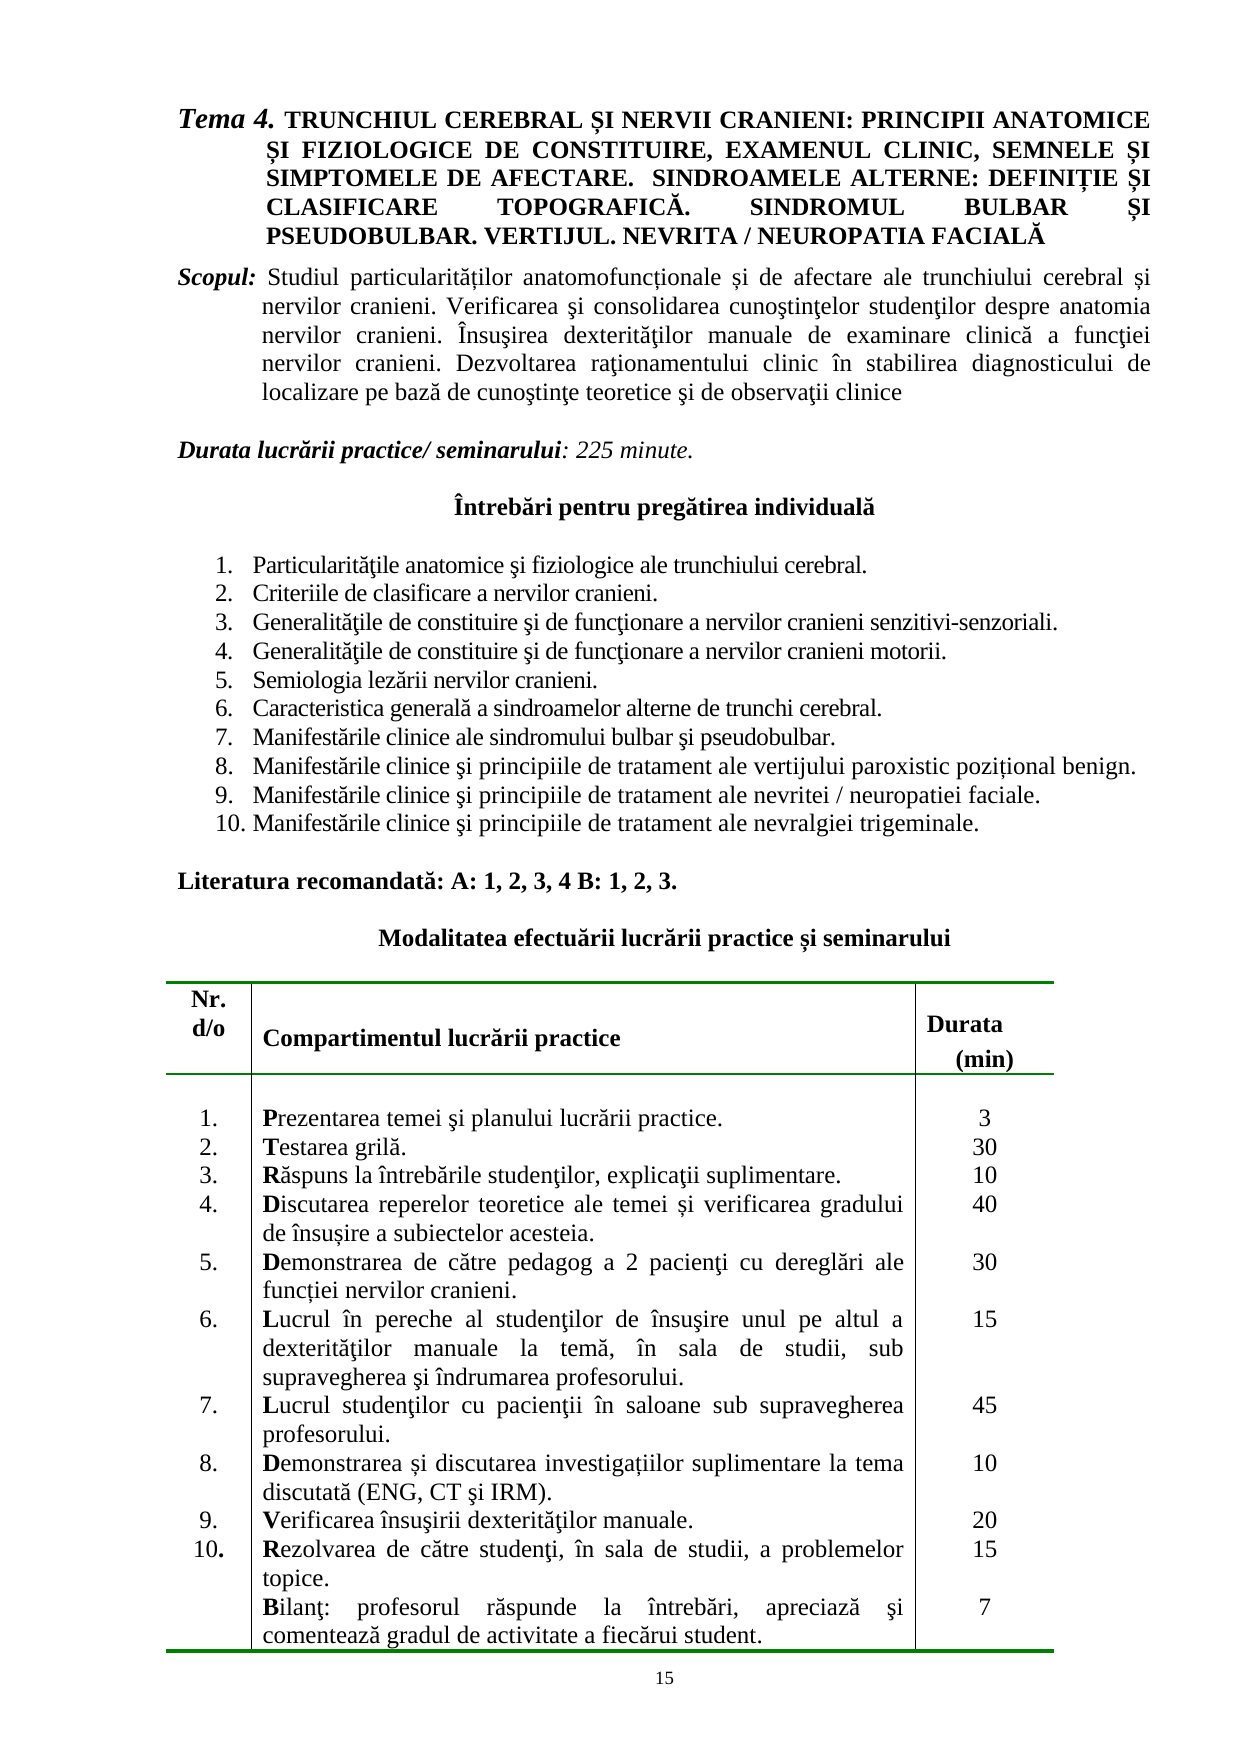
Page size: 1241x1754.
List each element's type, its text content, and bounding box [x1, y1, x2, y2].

list Semiologia lezării nervilor cranieni. [215, 665, 1152, 693]
table_header Nr. d/o [166, 984, 251, 1073]
text Scopul: Studiul particularităților anatomofuncționale și de afectare ale trunchiului cerebral și nervilor cranieni. Verificarea şi consolidarea cunoştinţelor studenţilor despre anatomia nervilor cranieni. Însuşirea dexterităţilor manuale de examinare clinică a funcţiei nervilor cranieni. Dezvoltarea raţionamentului clinic în stabilirea diagnosticului de localizare pe bază de cunoştinţe teoretice şi de observaţii clinice [177, 262, 1152, 406]
table_cell 1. 2. 3. 4. 5. 6. 7. 8. 9. 10. [166, 1075, 251, 1649]
list Criteriile de clasificare a nervilor cranieni. [215, 578, 1152, 607]
table_header Compartimentul lucrării practice [252, 984, 915, 1073]
list Manifestările clinice şi principiile de tratament ale nevritei / neuropatiei faciale. [215, 780, 1152, 808]
text Literatura recomandată: A: 1, 2, 3, 4 B: 1, 2, 3. [177, 866, 1152, 895]
text Tema 4. TRUNCHIUL CEREBRAL ȘI NERVII CRANIENI: PRINCIPII ANATOMICE ȘI FIZIOLOGICE DE CONSTITUIRE, EXAMENUL CLINIC, SEMNELE ȘI SIMPTOMELE DE AFECTARE. SINDROAMELE ALTERNE: DEFINIȚIE ȘI CLASIFICARE TOPOGRAFICĂ. SINDROMUL BULBAR ȘI PSEUDOBULBAR. VERTIJUL. NEVRITA / NEUROPATIA FACIALĂ [177, 101, 1152, 250]
list Manifestările clinice şi principiile de tratament ale vertijului paroxistic pozițional benign. [215, 751, 1152, 780]
list Particularităţile anatomice şi fiziologice ale trunchiului cerebral. [215, 550, 1152, 578]
list Manifestările clinice ale sindromului bulbar şi pseudobulbar. [215, 722, 1152, 751]
list Manifestările clinice şi principiile de tratament ale nevralgiei trigeminale. [215, 808, 1152, 837]
list Generalităţile de constituire şi de funcţionare a nervilor cranieni senzitivi-senzoriali. [215, 607, 1152, 636]
text Modalitatea efectuării lucrării practice și seminarului [177, 923, 1152, 952]
table_header Durata (min) [916, 984, 1054, 1073]
text Întrebări pentru pregătirea individuală [177, 492, 1152, 521]
list Generalităţile de constituire şi de funcţionare a nervilor cranieni motorii. [215, 636, 1152, 665]
list Caracteristica generală a sindroamelor alterne de trunchi cerebral. [215, 693, 1152, 722]
table_cell Prezentarea temei şi planului lucrării practice. Testarea grilă. Răspuns la întrebările studenţilor, explicaţii suplimentare. Discutarea reperelor teoretice ale temei și verificarea gradului de însușire a subiectelor acesteia. Demonstrarea de către pedagog a 2 pacienţi cu dereglări ale funcției nervilor cranieni. Lucrul în pereche al studenţilor de însuşire unul pe altul a dexterităţilor manuale la temă, în sala de studii, sub supravegherea şi îndrumarea profesorului. Lucrul studenţilor cu pacienţii în saloane sub supravegherea profesorului. Demonstrarea și discutarea investigațiilor suplimentare la tema discutată (ENG, CT şi IRM). Verificarea însuşirii dexterităţilor manuale. Rezolvarea de către studenţi, în sala de studii, a problemelor topice. Bilanţ: profesorul răspunde la întrebări, apreciază şi comentează gradul de activitate a fiecărui student. [252, 1075, 915, 1649]
table_cell 3 30 10 40 30 15 45 10 20 15 7 [916, 1075, 1054, 1649]
text Durata lucrării practice/ seminarului: 225 minute. [177, 435, 1152, 463]
